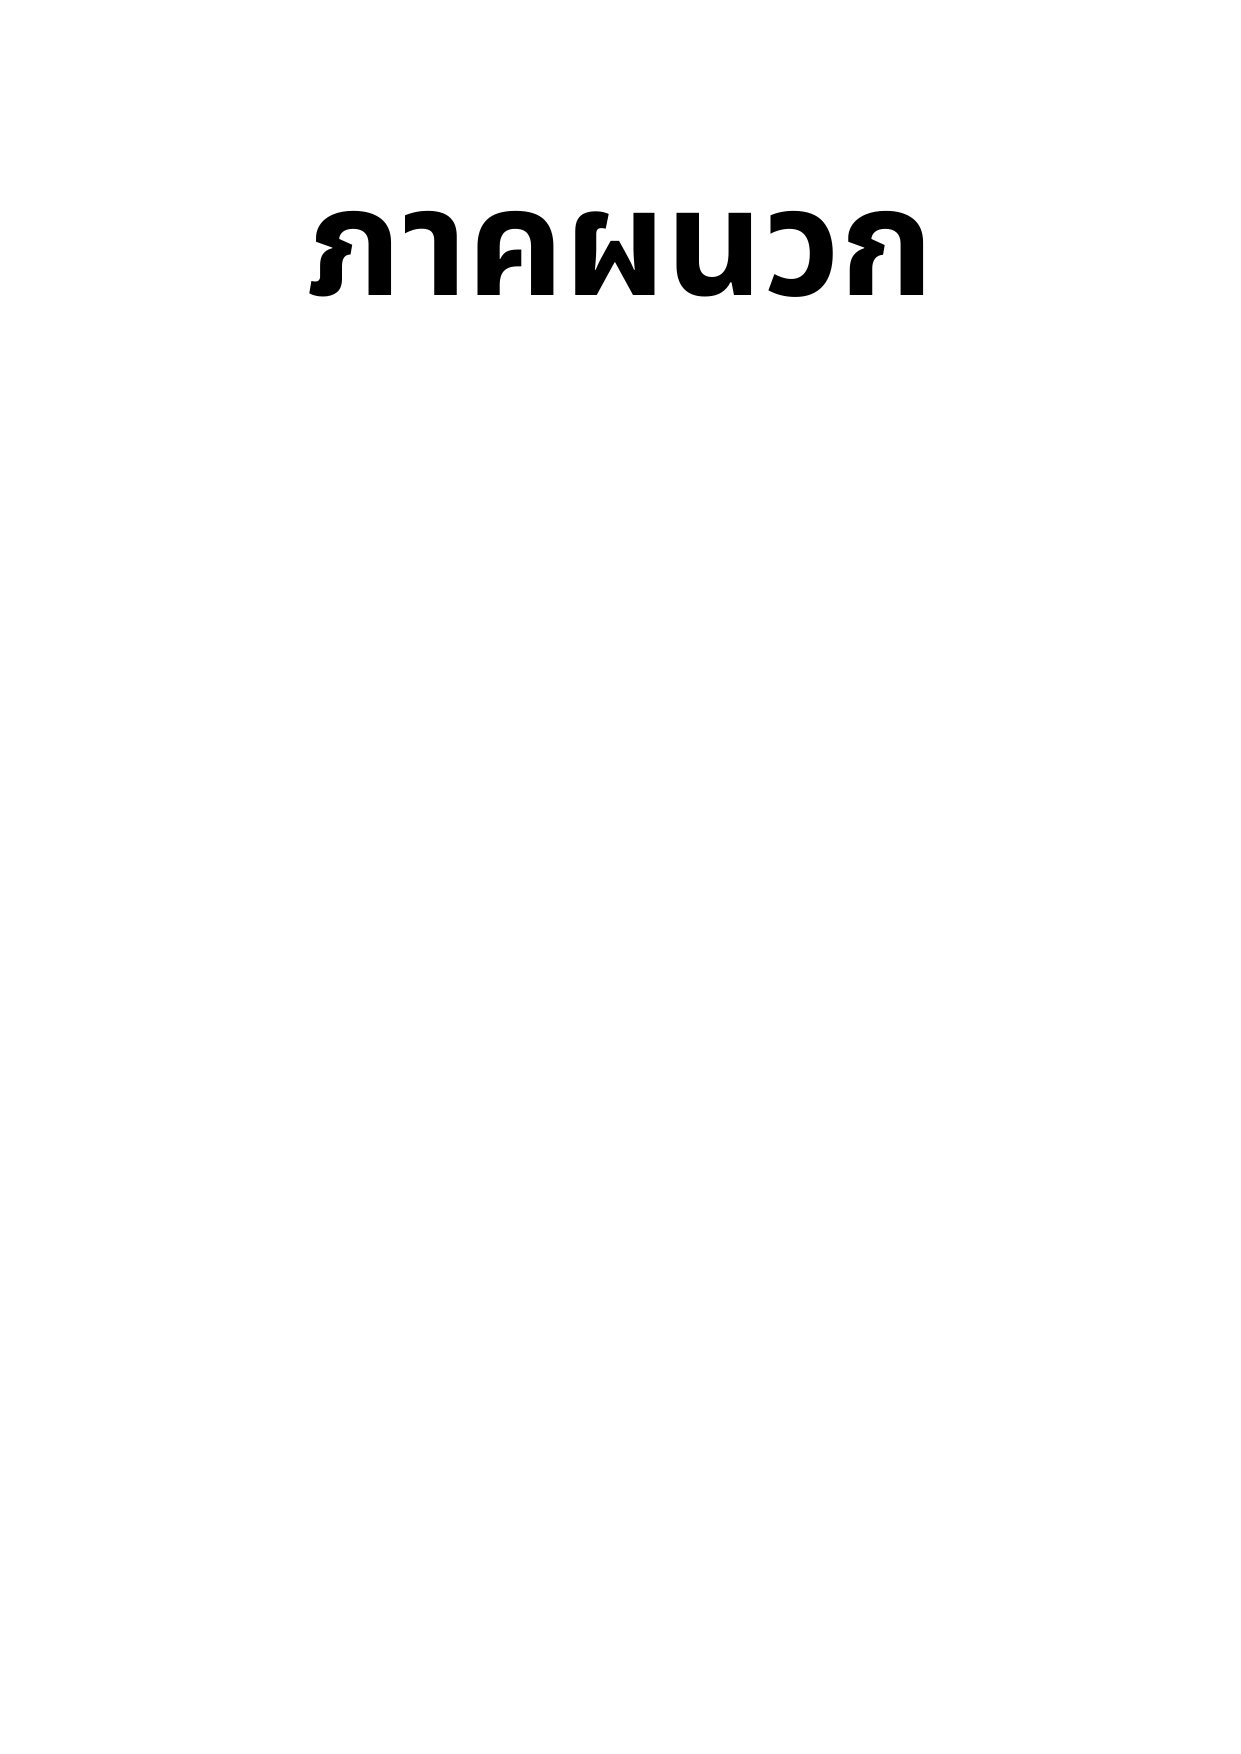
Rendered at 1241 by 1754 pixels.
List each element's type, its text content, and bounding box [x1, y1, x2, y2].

text ภาคผนวก [150, 136, 1090, 362]
